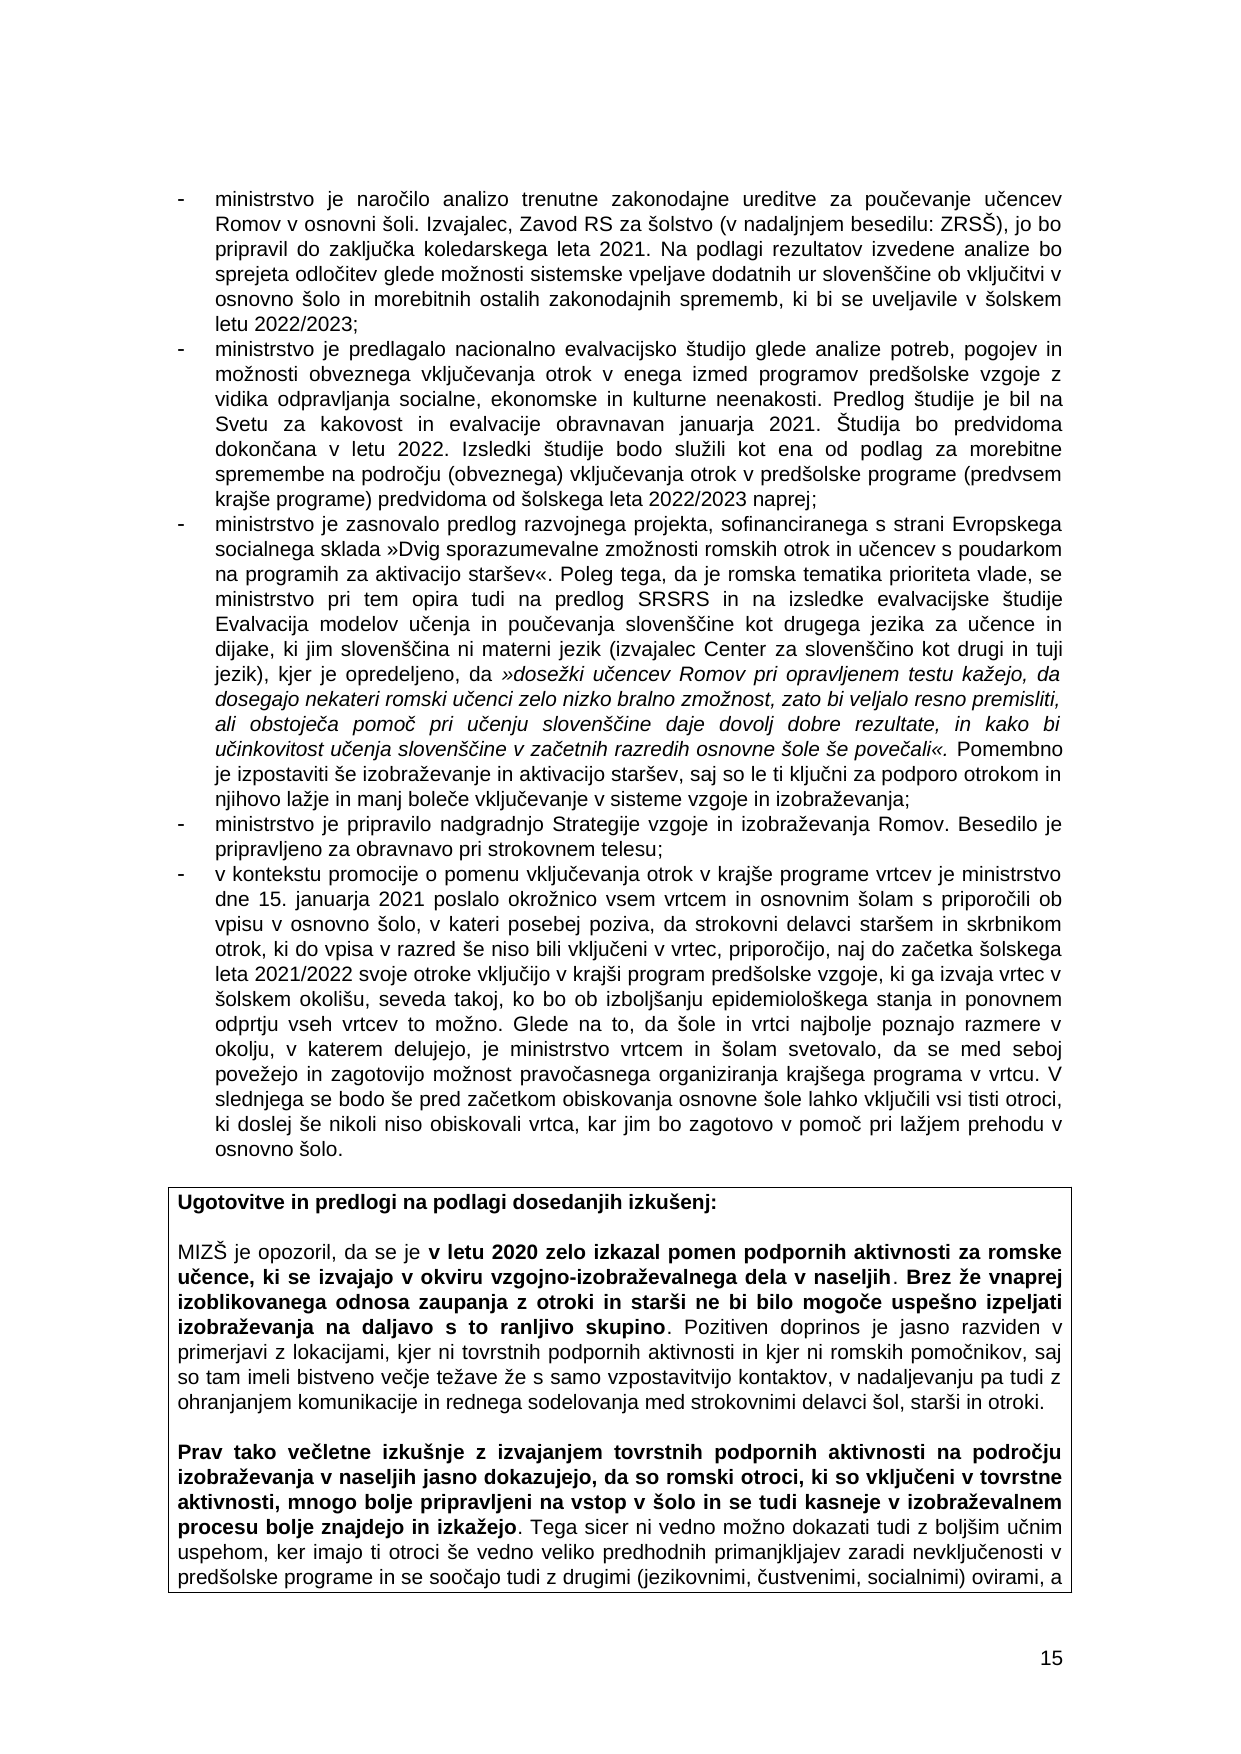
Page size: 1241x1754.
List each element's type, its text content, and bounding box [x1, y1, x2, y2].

list ministrstvo je predlagalo nacionalno evalvacijsko študijo glede analize potreb, pogojev in možnosti obveznega vključevanja otrok v enega izmed programov predšolske vzgoje z vidika odpravljanja socialne, ekonomske in kulturne neenakosti. Predlog študije je bil na Svetu za kakovost in evalvacije obravnavan januarja 2021. Študija bo predvidoma dokončana v letu 2022. Izsledki študije bodo služili kot ena od podlag za morebitne spremembe na področju (obveznega) vključevanja otrok v predšolske programe (predvsem krajše programe) predvidoma od šolskega leta 2022/2023 naprej; [177, 337, 1063, 512]
list ministrstvo je zasnovalo predlog razvojnega projekta, sofinanciranega s strani Evropskega socialnega sklada »Dvig sporazumevalne zmožnosti romskih otrok in učencev s poudarkom na programih za aktivacijo staršev«. Poleg tega, da je romska tematika prioriteta vlade, se ministrstvo pri tem opira tudi na predlog SRSRS in na izsledke evalvacijske študije Evalvacija modelov učenja in poučevanja slovenščine kot drugega jezika za učence in dijake, ki jim slovenščina ni materni jezik (izvajalec Center za slovenščino kot drugi in tuji jezik), kjer je opredeljeno, da »dosežki učencev Romov pri opravljenem testu kažejo, da dosegajo nekateri romski učenci zelo nizko bralno zmožnost, zato bi veljalo resno premisliti, ali obstoječa pomoč pri učenju slovenščine daje dovolj dobre rezultate, in kako bi učinkovitost učenja slovenščine v začetnih razredih osnovne šole še povečali«. Pomembno je izpostaviti še izobraževanje in aktivacijo staršev, saj so le ti ključni za podporo otrokom in njihovo lažje in manj boleče vključevanje v sisteme vzgoje in izobraževanja; [177, 512, 1063, 812]
text MIZŠ je opozoril, da se je v letu 2020 zelo izkazal pomen podpornih aktivnosti za romske učence, ki se izvajajo v okviru vzgojno-izobraževalnega dela v naseljih. Brez že vnaprej izoblikovanega odnosa zaupanja z otroki in starši ne bi bilo mogoče uspešno izpeljati izobraževanja na daljavo s to ranljivo skupino. Pozitiven doprinos je jasno razviden v primerjavi z lokacijami, kjer ni tovrstnih podpornih aktivnosti in kjer ni romskih pomočnikov, saj so tam imeli bistveno večje težave že s samo vzpostavitvijo kontaktov, v nadaljevanju pa tudi z ohranjanjem komunikacije in rednega sodelovanja med strokovnimi delavci šol, starši in otroki. [177, 1240, 1063, 1415]
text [169, 1437, 1071, 1592]
list ministrstvo je pripravilo nadgradnjo Strategije vzgoje in izobraževanja Romov. Besedilo je pripravljeno za obravnavo pri strokovnem telesu; [177, 812, 1063, 862]
text Ugotovitve in predlogi na podlagi dosedanjih izkušenj: [169, 1188, 1071, 1215]
list ministrstvo je naročilo analizo trenutne zakonodajne ureditve za poučevanje učencev Romov v osnovni šoli. Izvajalec, Zavod RS za šolstvo (v nadaljnjem besedilu: ZRSŠ), jo bo pripravil do zaključka koledarskega leta 2021. Na podlagi rezultatov izvedene analize bo sprejeta odločitev glede možnosti sistemske vpeljave dodatnih ur slovenščine ob vključitvi v osnovno šolo in morebitnih ostalih zakonodajnih sprememb, ki bi se uveljavile v šolskem letu 2022/2023; [177, 187, 1063, 337]
list v kontekstu promocije o pomenu vključevanja otrok v krajše programe vrtcev je ministrstvo dne 15. januarja 2021 poslalo okrožnico vsem vrtcem in osnovnim šolam s priporočili ob vpisu v osnovno šolo, v kateri posebej poziva, da strokovni delavci staršem in skrbnikom otrok, ki do vpisa v razred še niso bili vključeni v vrtec, priporočijo, naj do začetka šolskega leta 2021/2022 svoje otroke vključijo v krajši program predšolske vzgoje, ki ga izvaja vrtec v šolskem okolišu, seveda takoj, ko bo ob izboljšanju epidemiološkega stanja in ponovnem odprtju vseh vrtcev to možno. Glede na to, da šole in vrtci najbolje poznajo razmere v okolju, v katerem delujejo, je ministrstvo vrtcem in šolam svetovalo, da se med seboj povežejo in zagotovijo možnost pravočasnega organiziranja krajšega programa v vrtcu. V slednjega se bodo še pred začetkom obiskovanja osnovne šole lahko vključili vsi tisti otroci, ki doslej še nikoli niso obiskovali vrtca, kar jim bo zagotovo v pomoč pri lažjem prehodu v osnovno šolo. [177, 862, 1063, 1162]
